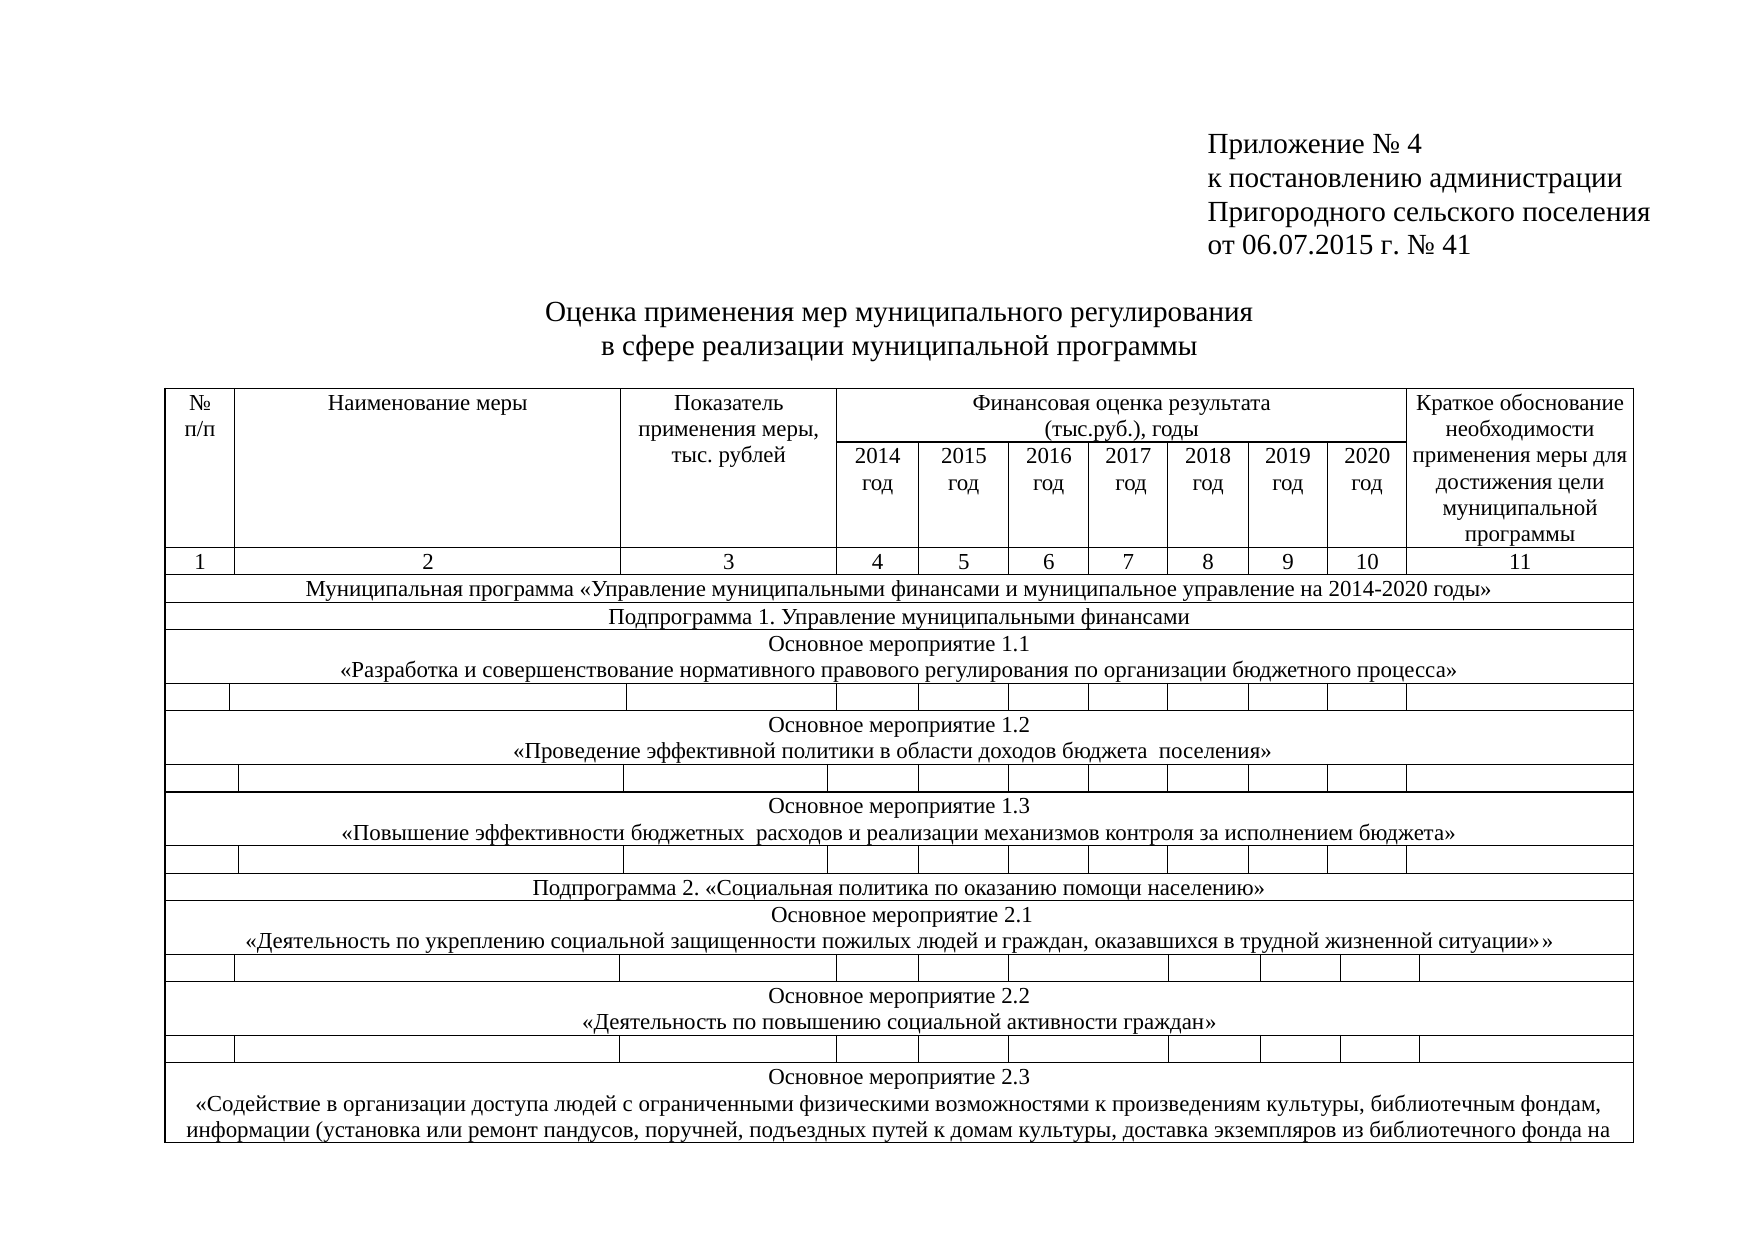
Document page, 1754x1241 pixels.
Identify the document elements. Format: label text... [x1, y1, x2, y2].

table_cell [1168, 765, 1248, 791]
table_cell [166, 1036, 234, 1062]
table_cell [1009, 955, 1168, 981]
table_cell Основное мероприятие 1.2 «Проведение эффективной политики в области доходов бюджета поселения» [166, 711, 1633, 764]
table_cell [1168, 846, 1248, 872]
table_cell [919, 684, 1008, 710]
table_cell [1169, 1036, 1260, 1062]
text Оценка применения мер муниципального регулирования [118, 294, 1680, 328]
table_cell [1407, 846, 1633, 872]
table_cell [1261, 955, 1340, 981]
table_cell [828, 765, 918, 791]
table_cell [1249, 846, 1327, 872]
table_cell [166, 846, 238, 872]
table_cell 2016 год [1009, 443, 1088, 547]
table_cell [1261, 1036, 1340, 1062]
table_cell [1420, 1036, 1633, 1062]
table_cell Подпрограмма 1. Управление муниципальными финансами [166, 603, 1633, 629]
table_cell [1420, 955, 1633, 981]
table_cell [1089, 765, 1167, 791]
table_cell 9 [1249, 548, 1327, 574]
table_cell [620, 1036, 836, 1062]
table_cell [624, 846, 827, 872]
table_cell Основное мероприятие 1.3 «Повышение эффективности бюджетных расходов и реализации механизмов контроля за исполнением бюджета» [166, 793, 1633, 845]
table_cell 2015 год [919, 443, 1008, 547]
table_cell 2018 год [1168, 443, 1248, 547]
table_header Наименование меры [235, 389, 620, 547]
table_cell [1089, 846, 1167, 872]
table_cell [1249, 684, 1327, 710]
table_header Краткое обоснование необходимости применения меры для достижения цели муниципальной программы [1407, 389, 1633, 547]
table_cell [230, 684, 626, 710]
table_cell [919, 765, 1008, 791]
table_cell [1328, 846, 1406, 872]
table_header № п/п [166, 389, 234, 547]
table_cell 2019 год [1249, 443, 1327, 547]
table_cell [837, 1036, 918, 1062]
table_cell [1328, 765, 1406, 791]
table_cell [1009, 765, 1088, 791]
table_cell [837, 684, 918, 710]
table_cell 2017 год [1089, 443, 1167, 547]
table_cell [235, 1036, 619, 1062]
table_cell [1168, 684, 1248, 710]
table_cell [919, 955, 1008, 981]
table_cell [166, 684, 229, 710]
table_cell [235, 955, 619, 981]
table_cell 3 [621, 548, 836, 574]
table_cell [624, 765, 827, 791]
table_header Приложение № 4 к постановлению администрации Пригородного сельского поселения от 06.07.2015 г. № 41 [1196, 127, 1713, 261]
table_cell [1341, 955, 1419, 981]
table_cell [1407, 684, 1633, 710]
table_cell [837, 955, 918, 981]
table_cell Подпрограмма 2. «Социальная политика по оказанию помощи населению» [166, 874, 1633, 900]
table_cell [1009, 1036, 1168, 1062]
table_cell [1009, 684, 1088, 710]
table_cell Основное мероприятие 2.2 «Деятельность по повышению социальной активности граждан» [166, 982, 1633, 1035]
table_cell 2020 год [1328, 443, 1406, 547]
table_cell [627, 684, 836, 710]
table_cell [239, 765, 623, 791]
table_cell 2 [235, 548, 620, 574]
table_cell 1 [166, 548, 234, 574]
table_cell [919, 846, 1008, 872]
table_cell [620, 955, 836, 981]
table_cell [828, 846, 918, 872]
table_cell Основное мероприятие 1.1 «Разработка и совершенствование нормативного правового регулирования по организации бюджетного процесса» [166, 630, 1633, 683]
table_cell [166, 955, 234, 981]
table_cell 7 [1089, 548, 1167, 574]
table_cell 5 [919, 548, 1008, 574]
table_cell [166, 765, 238, 791]
text в сфере реализации муниципальной программы [118, 328, 1680, 361]
table_cell 6 [1009, 548, 1088, 574]
table_cell [239, 846, 623, 872]
table_cell [1009, 846, 1088, 872]
table_cell 8 [1168, 548, 1248, 574]
table_cell [1407, 765, 1633, 791]
table_cell 4 [837, 548, 918, 574]
table_cell 11 [1407, 548, 1633, 574]
table_cell 10 [1328, 548, 1406, 574]
table_header Показатель применения меры, тыс. рублей [621, 389, 836, 547]
table_cell [1169, 955, 1260, 981]
table_cell [1089, 684, 1167, 710]
table_cell [1341, 1036, 1419, 1062]
table_cell [1249, 765, 1327, 791]
table_cell 2014 год [837, 443, 918, 547]
table_header Финансовая оценка результата (тыс.руб.), годы [837, 389, 1406, 441]
table_cell [1328, 684, 1406, 710]
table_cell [166, 1063, 1633, 1142]
table_cell Основное мероприятие 2.1 «Деятельность по укреплению социальной защищенности пожилых людей и граждан, оказавшихся в трудной жизненной ситуации»» [166, 901, 1633, 954]
table_cell Муниципальная программа «Управление муниципальными финансами и муниципальное управление на 2014-2020 годы» [166, 575, 1633, 602]
table_cell [919, 1036, 1008, 1062]
